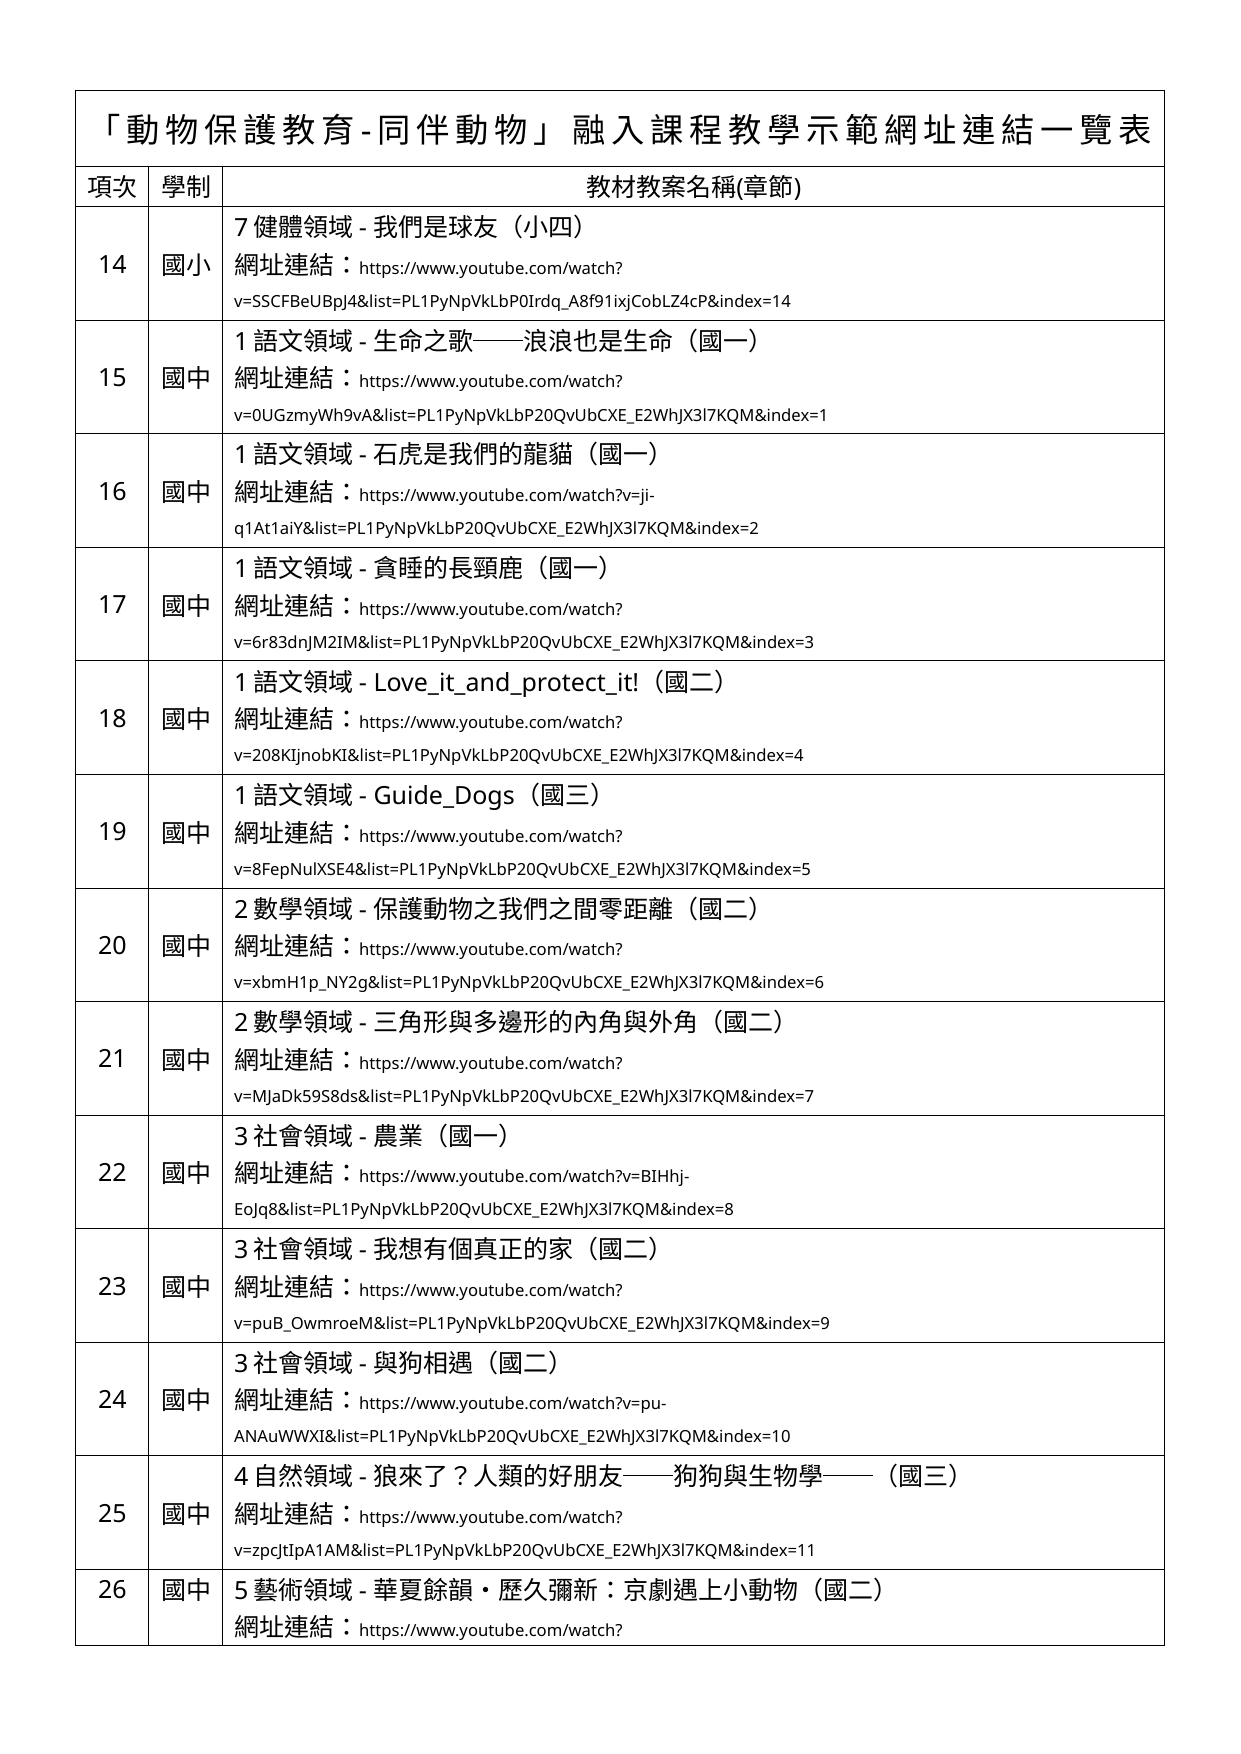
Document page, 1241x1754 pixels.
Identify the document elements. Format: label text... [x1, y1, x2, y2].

table_cell 國中 [149, 1343, 222, 1455]
table_cell 4自然領域 - 狼來了？人類的好朋友──狗狗與生物學──（國三） 網址連結：https://www.youtube.com/watch?v=zpcJtIpA1AM&list=PL1PyNpVkLbP20QvUbCXE_E2WhJX3l7KQM&index=11 [223, 1456, 1164, 1569]
table_cell 16 [76, 434, 148, 547]
table_cell 7健體領域 - 我們是球友（小四） 網址連結：https://www.youtube.com/watch?v=SSCFBeUBpJ4&list=PL1PyNpVkLbP0Irdq_A8f91ixjCobLZ4cP&index=14 [223, 207, 1164, 320]
table_cell 19 [76, 775, 148, 887]
table_cell 國中 [149, 1570, 222, 1645]
table_cell 國中 [149, 889, 222, 1001]
table_cell 國中 [149, 548, 222, 660]
table_cell 2數學領域 - 保護動物之我們之間零距離（國二） 網址連結：https://www.youtube.com/watch?v=xbmH1p_NY2g&list=PL1PyNpVkLbP20QvUbCXE_E2WhJX3l7KQM&index=6 [223, 889, 1164, 1001]
table_cell 國中 [149, 661, 222, 774]
table_cell 24 [76, 1343, 148, 1455]
table_cell 國中 [149, 1456, 222, 1569]
table_cell 20 [76, 889, 148, 1001]
table_cell 2數學領域 - 三角形與多邊形的內角與外角（國二） 網址連結：https://www.youtube.com/watch?v=MJaDk59S8ds&list=PL1PyNpVkLbP20QvUbCXE_E2WhJX3l7KQM&index=7 [223, 1002, 1164, 1114]
table_cell 1語文領域 - 石虎是我們的龍貓（國一） 網址連結：https://www.youtube.com/watch?v=ji-q1At1aiY&list=PL1PyNpVkLbP20QvUbCXE_E2WhJX3l7KQM&index=2 [223, 434, 1164, 547]
table_cell 14 [76, 207, 148, 320]
table_cell 25 [76, 1456, 148, 1569]
table_cell 17 [76, 548, 148, 660]
table_cell 國小 [149, 207, 222, 320]
table_cell 26 [76, 1570, 148, 1645]
table_cell 1語文領域 - 生命之歌──浪浪也是生命（國一） 網址連結：https://www.youtube.com/watch?v=0UGzmyWh9vA&list=PL1PyNpVkLbP20QvUbCXE_E2WhJX3l7KQM&index=1 [223, 321, 1164, 433]
table_cell 國中 [149, 1116, 222, 1228]
table_cell 國中 [149, 1002, 222, 1114]
table_cell 3社會領域 - 與狗相遇（國二） 網址連結：https://www.youtube.com/watch?v=pu-ANAuWWXI&list=PL1PyNpVkLbP20QvUbCXE_E2WhJX3l7KQM&index=10 [223, 1343, 1164, 1455]
table_cell 1語文領域 - Guide_Dogs（國三） 網址連結：https://www.youtube.com/watch?v=8FepNulXSE4&list=PL1PyNpVkLbP20QvUbCXE_E2WhJX3l7KQM&index=5 [223, 775, 1164, 887]
table_cell 3社會領域 - 農業（國一） 網址連結：https://www.youtube.com/watch?v=BIHhj-EoJq8&list=PL1PyNpVkLbP20QvUbCXE_E2WhJX3l7KQM&index=8 [223, 1116, 1164, 1228]
table_cell 國中 [149, 775, 222, 887]
table_cell 22 [76, 1116, 148, 1228]
table_cell 教材教案名稱(章節) [223, 167, 1164, 206]
table_cell 國中 [149, 434, 222, 547]
table_cell 學制 [149, 167, 222, 206]
table_header 「動物保護教育-同伴動物」融入課程教學示範網址連結一覽表 [76, 91, 1164, 166]
table_cell 23 [76, 1229, 148, 1342]
table_cell 15 [76, 321, 148, 433]
table_cell 18 [76, 661, 148, 774]
table_cell 1語文領域 - Love_it_and_protect_it!（國二） 網址連結：https://www.youtube.com/watch?v=208KIjnobKI&list=PL1PyNpVkLbP20QvUbCXE_E2WhJX3l7KQM&index=4 [223, 661, 1164, 774]
table_cell 21 [76, 1002, 148, 1114]
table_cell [223, 1570, 1164, 1645]
table_cell 項次 [76, 167, 148, 206]
table_cell 國中 [149, 321, 222, 433]
table_cell 國中 [149, 1229, 222, 1342]
table_cell 3社會領域 - 我想有個真正的家（國二） 網址連結：https://www.youtube.com/watch?v=puB_OwmroeM&list=PL1PyNpVkLbP20QvUbCXE_E2WhJX3l7KQM&index=9 [223, 1229, 1164, 1342]
table_cell 1語文領域 - 貪睡的長頸鹿（國一） 網址連結：https://www.youtube.com/watch?v=6r83dnJM2IM&list=PL1PyNpVkLbP20QvUbCXE_E2WhJX3l7KQM&index=3 [223, 548, 1164, 660]
